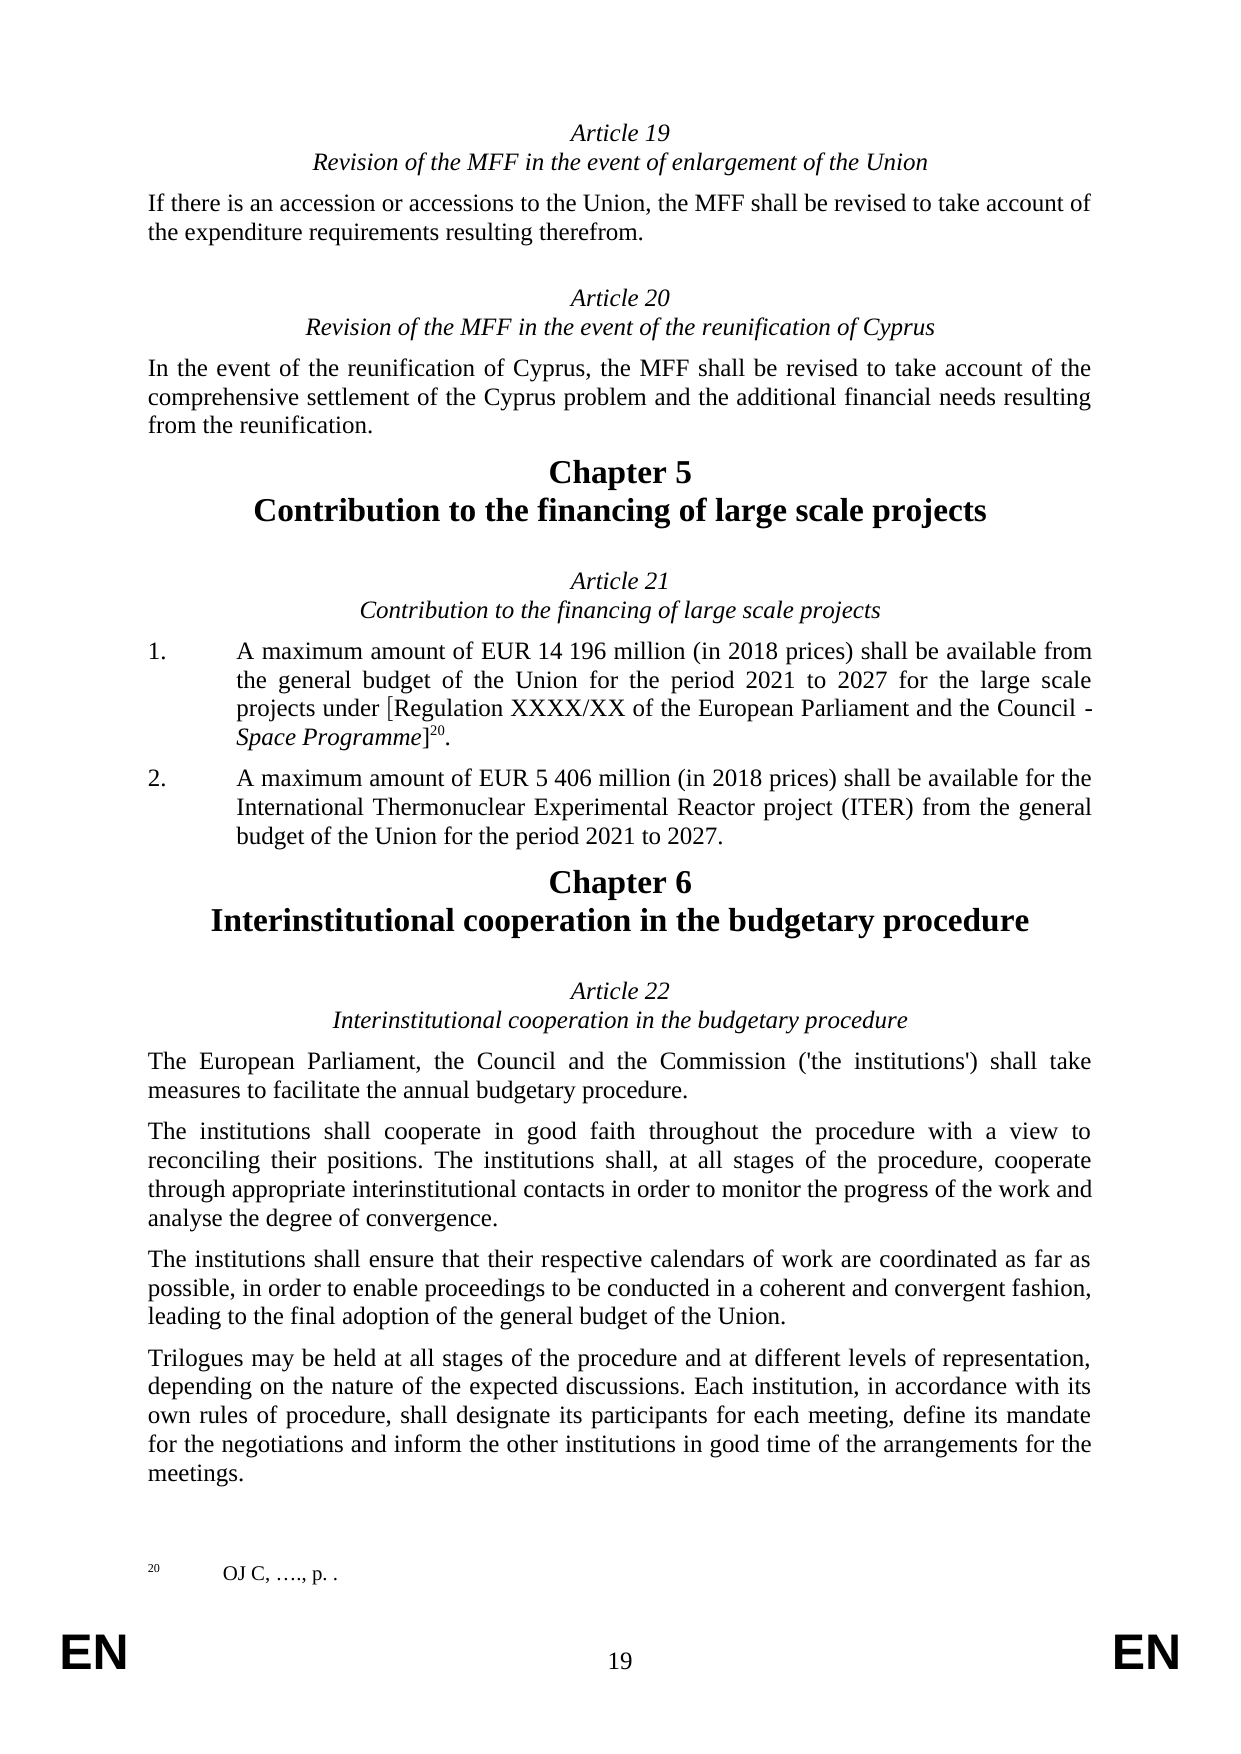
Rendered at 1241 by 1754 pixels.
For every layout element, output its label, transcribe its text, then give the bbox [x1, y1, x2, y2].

text The institutions shall cooperate in good faith throughout the procedure with a view to reconciling their positions. The institutions shall, at all stages of the procedure, cooperate through appropriate interinstitutional contacts in order to monitor the progress of the work and analyse the degree of convergence. [148, 1116, 1093, 1231]
text The European Parliament, the Council and the Commission ('the institutions') shall take measures to facilitate the annual budgetary procedure. [148, 1046, 1093, 1104]
title Chapter 5 Contribution to the financing of large scale projects [148, 452, 1093, 528]
title Chapter 6 Interinstitutional cooperation in the budgetary procedure [148, 862, 1093, 939]
text 2. A maximum amount of EUR 5 406 million (in 2018 prices) shall be available for the International Thermonuclear Experimental Reactor project (ITER) from the general budget of the Union for the period 2021 to 2027. [148, 763, 1093, 850]
text If there is an accession or accessions to the Union, the MFF shall be revised to take account of the expenditure requirements resulting therefrom. [148, 188, 1093, 246]
text In the event of the reunification of Cyprus, the MFF shall be revised to take account of the comprehensive settlement of the Cyprus problem and the additional financial needs resulting from the reunification. [148, 353, 1093, 439]
text Article 22 Interinstitutional cooperation in the budgetary procedure [148, 976, 1093, 1034]
text The institutions shall ensure that their respective calendars of work are coordinated as far as possible, in order to enable proceedings to be conducted in a coherent and convergent fashion, leading to the final adoption of the general budget of the Union. [148, 1244, 1093, 1330]
text Article 20 Revision of the MFF in the event of the reunification of Cyprus [148, 283, 1093, 341]
text Article 21 Contribution to the financing of large scale projects [148, 566, 1093, 623]
text 1. A maximum amount of EUR 14 196 million (in 2018 prices) shall be available from the general budget of the Union for the period 2021 to 2027 for the large scale projects under Regulation XXXX/XX of the European Parliament and the Council - Space Programme]. [148, 636, 1093, 751]
text Trilogues may be held at all stages of the procedure and at different levels of representation, depending on the nature of the expected discussions. Each institution, in accordance with its own rules of procedure, shall designate its participants for each meeting, define its mandate for the negotiations and inform the other institutions in good time of the arrangements for the meetings. [148, 1343, 1093, 1486]
text Article 19 Revision of the MFF in the event of enlargement of the Union [148, 118, 1093, 176]
